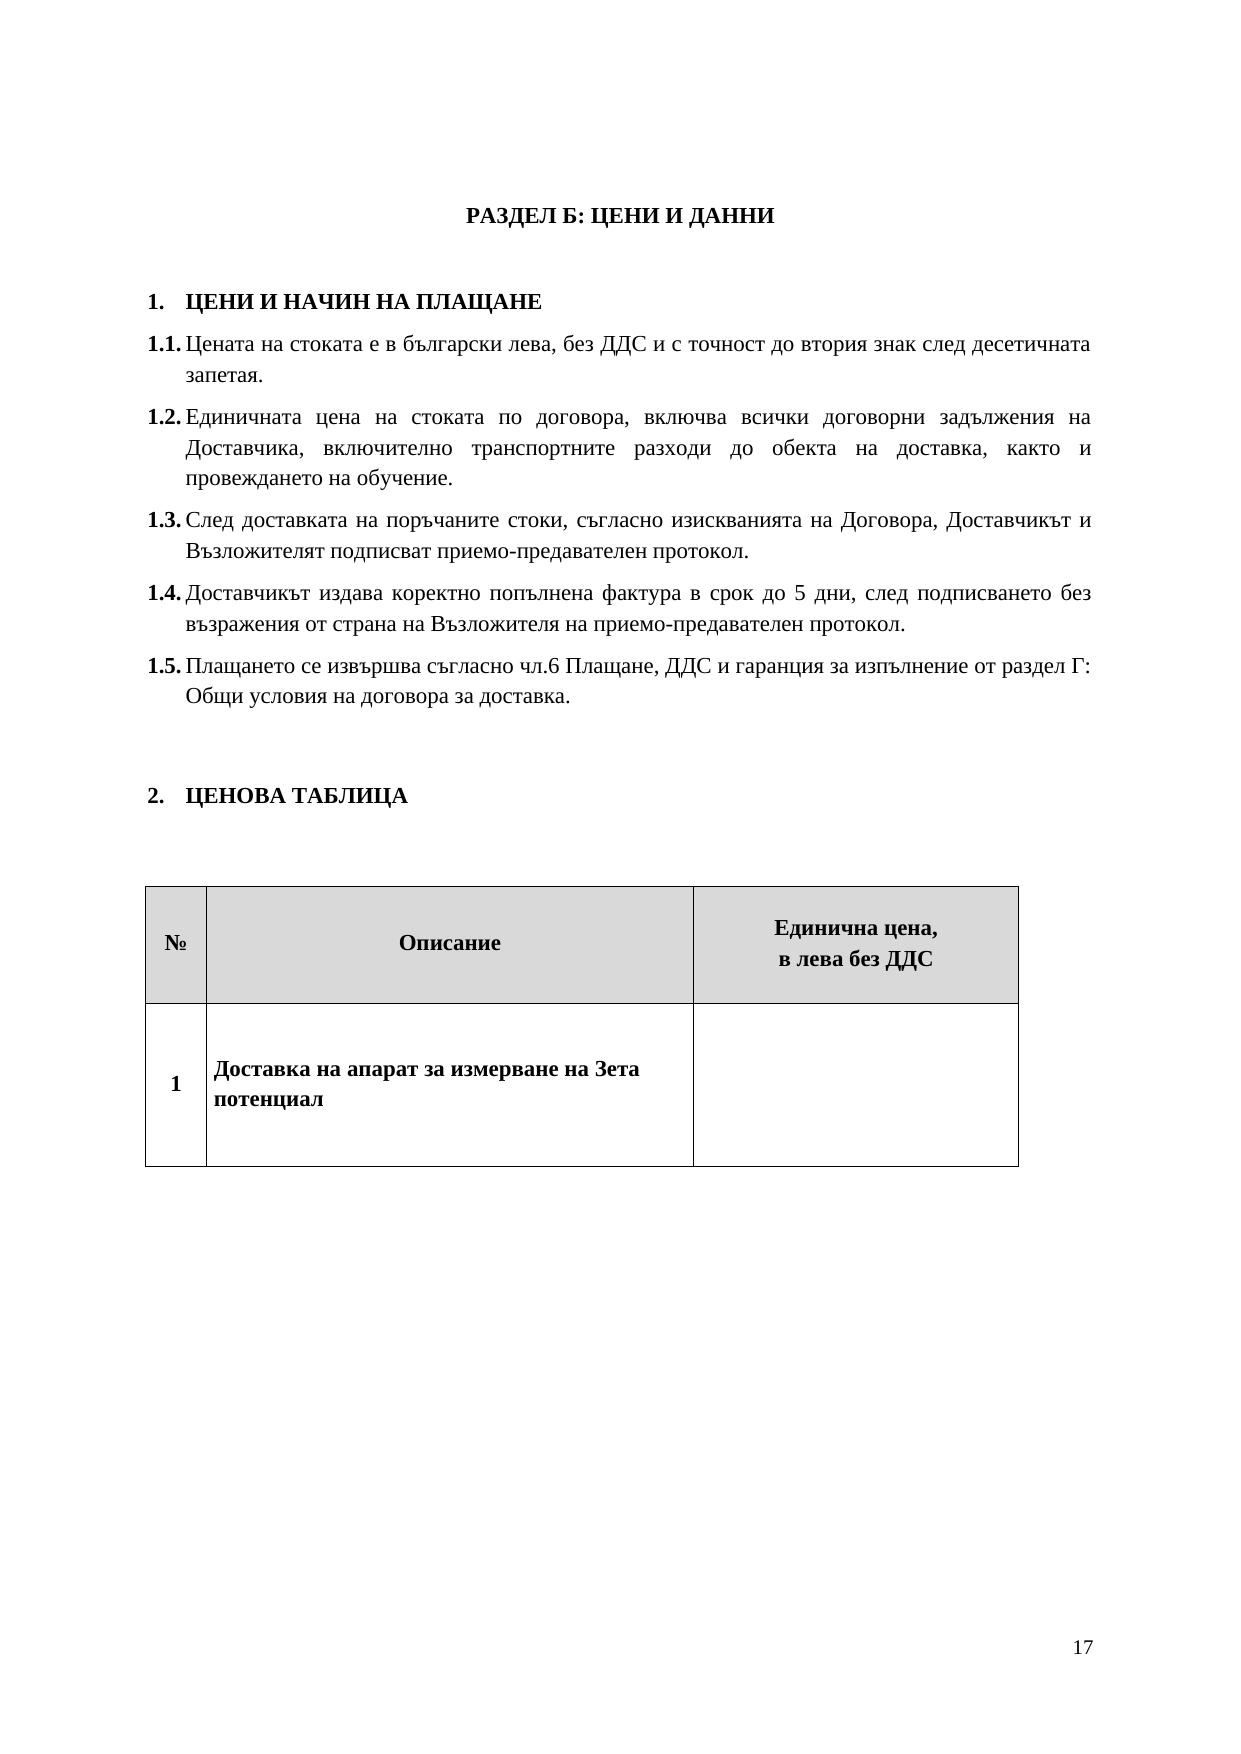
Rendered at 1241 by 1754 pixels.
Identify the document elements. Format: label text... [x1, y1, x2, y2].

table_cell 1 [146, 1004, 206, 1166]
list След доставката на поръчаните стоки, съгласно изискванията на Договора, Доставчикът и Възложителят подписват приемо-предавателен протокол. [147, 506, 1093, 563]
table_cell Доставка на апарат за измерване на Зета потенциал [207, 1004, 693, 1166]
list Единичната цена на стоката по договора, включва всички договорни задължения на Доставчика, включително транспортните разходи до обекта на доставка, както и провеждането на обучение. [147, 403, 1093, 490]
table_cell [694, 1004, 1018, 1166]
list ЦЕНИ И НАЧИН НА ПЛАЩАНЕ [147, 288, 1093, 314]
list Плащането се извършва съгласно чл.6 Плащане, ДДС и гаранция за изпълнение от раздел Г: Общи условия на договора за доставка. [147, 652, 1093, 709]
table_header № [146, 887, 206, 1003]
list Доставчикът издава коректно попълнена фактура в срок до 5 дни, след подписването без възражения от страна на Възложителя на приемо-предавателен протокол. [147, 579, 1093, 636]
table_header Описание [207, 887, 693, 1003]
list Цената на стоката е в български лева, без ДДС и с точност до втория знак след десетичната запетая. [147, 330, 1093, 387]
list ЦЕНОВА ТАБЛИЦА [147, 782, 1093, 809]
table_header Единична цена, в лева без ДДС [694, 887, 1018, 1003]
text РАЗДЕЛ Б: ЦЕНИ И ДАННИ [147, 202, 1093, 229]
